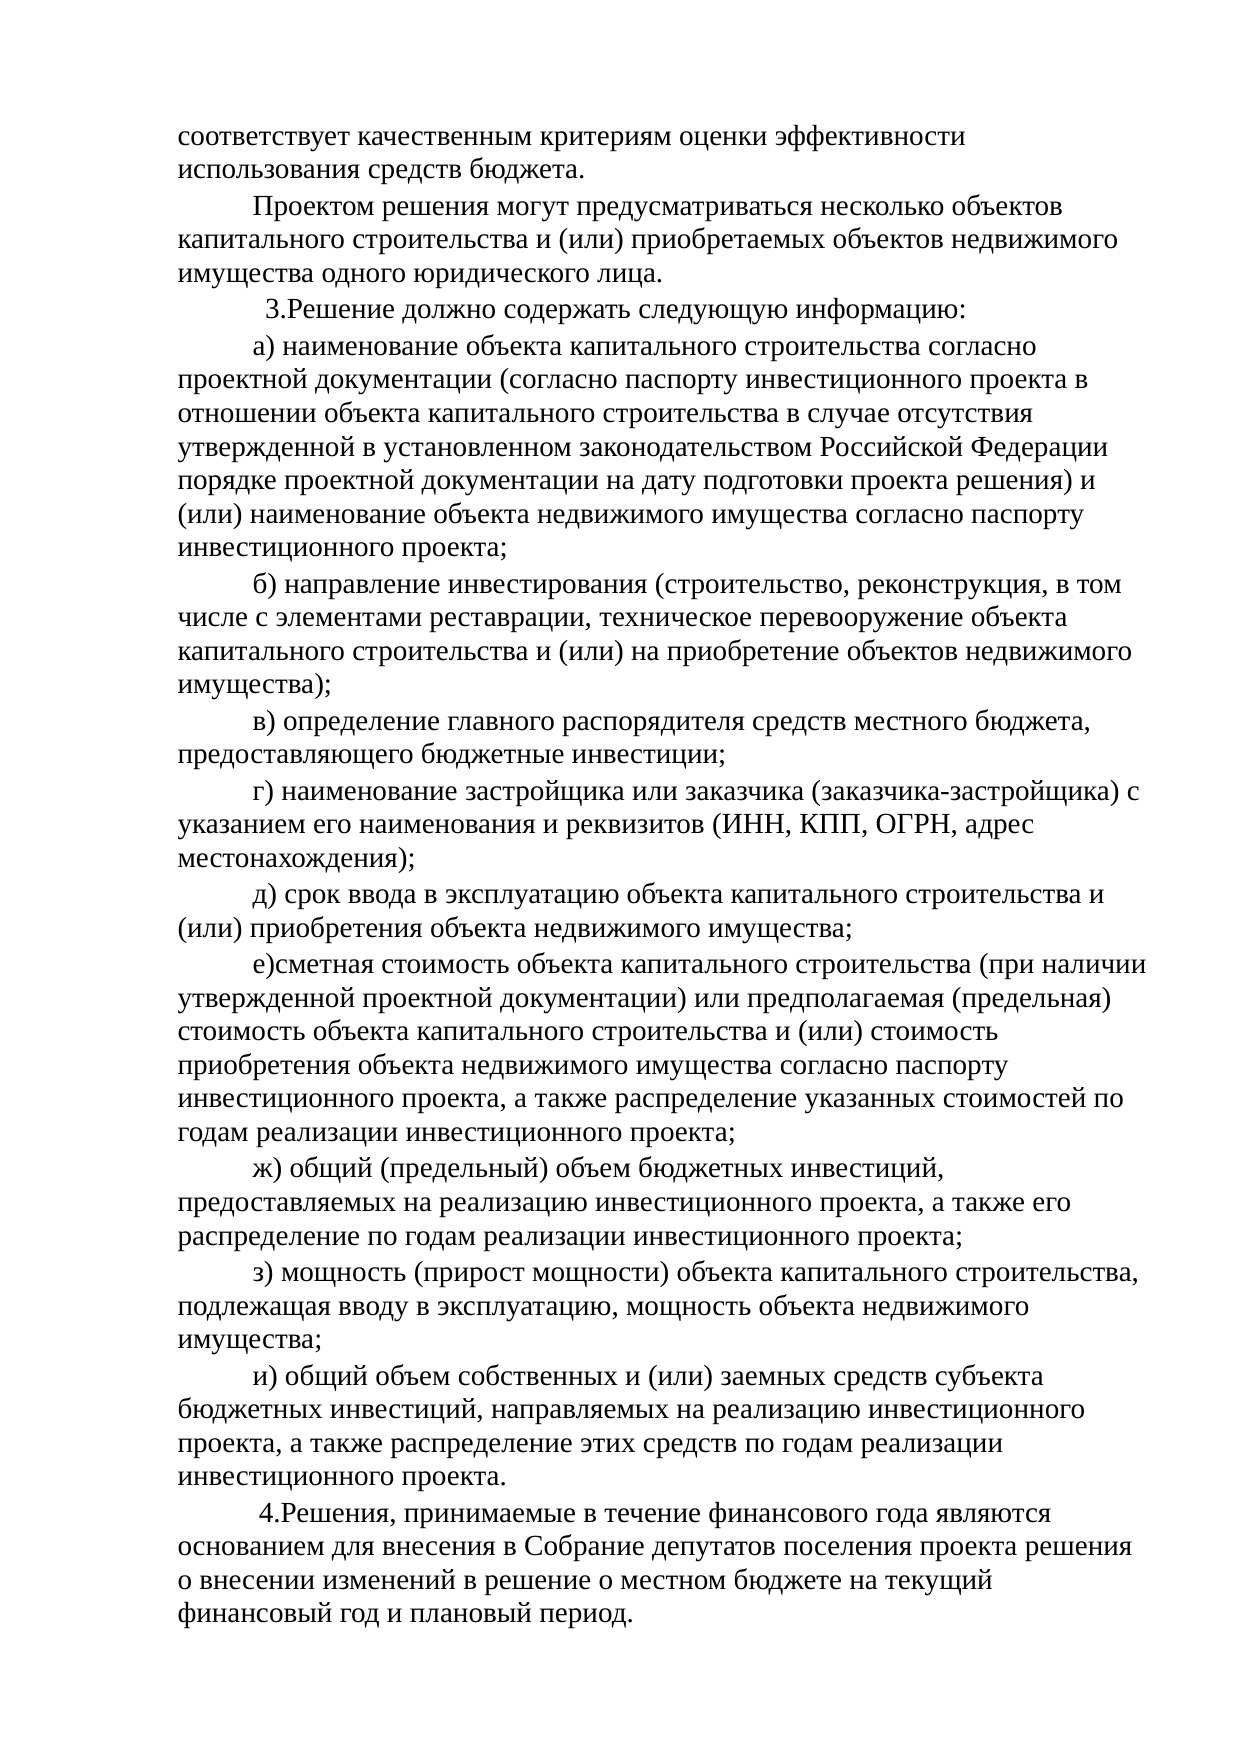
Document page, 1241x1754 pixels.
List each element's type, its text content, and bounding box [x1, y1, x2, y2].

text 3.Решение должно содержать следующую информацию: [177, 292, 1152, 325]
text 4.Решения, принимаемые в течение финансового года являются основанием для внесения в Собрание депутатов поселения проекта решения о внесении изменений в решение о местном бюджете на текущий финансовый год и плановый период. [177, 1495, 1152, 1629]
text Проектом решения могут предусматриваться несколько объектов капитального строительства и (или) приобретаемых объектов недвижимого имущества одного юридического лица. [177, 188, 1152, 289]
text и) общий объем собственных и (или) заемных средств субъекта бюджетных инвестиций, направляемых на реализацию инвестиционного проекта, а также распределение этих средств по годам реализации инвестиционного проекта. [177, 1358, 1152, 1492]
text д) срок ввода в эксплуатацию объекта капитального строительства и (или) приобретения объекта недвижимого имущества; [177, 876, 1152, 943]
text а) наименование объекта капитального строительства согласно проектной документации (согласно паспорту инвестиционного проекта в отношении объекта капитального строительства в случае отсутствия утвержденной в установленном законодательством Российской Федерации порядке проектной документации на дату подготовки проекта решения) и (или) наименование объекта недвижимого имущества согласно паспорту инвестиционного проекта; [177, 328, 1152, 563]
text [177, 118, 1152, 185]
text б) направление инвестирования (строительство, реконструкция, в том числе с элементами реставрации, техническое перевооружение объекта капитального строительства и (или) на приобретение объектов недвижимого имущества); [177, 566, 1152, 700]
text ж) общий (предельный) объем бюджетных инвестиций, предоставляемых на реализацию инвестиционного проекта, а также его распределение по годам реализации инвестиционного проекта; [177, 1151, 1152, 1251]
text в) определение главного распорядителя средств местного бюджета, предоставляющего бюджетные инвестиции; [177, 703, 1152, 770]
text е)сметная стоимость объекта капитального строительства (при наличии утвержденной проектной документации) или предполагаемая (предельная) стоимость объекта капитального строительства и (или) стоимость приобретения объекта недвижимого имущества согласно паспорту инвестиционного проекта, а также распределение указанных стоимостей по годам реализации инвестиционного проекта; [177, 946, 1152, 1148]
text з) мощность (прирост мощности) объекта капитального строительства, подлежащая вводу в эксплуатацию, мощность объекта недвижимого имущества; [177, 1254, 1152, 1355]
text г) наименование застройщика или заказчика (заказчика-застройщика) с указанием его наименования и реквизитов (ИНН, КПП, ОГРН, адрес местонахождения); [177, 773, 1152, 873]
